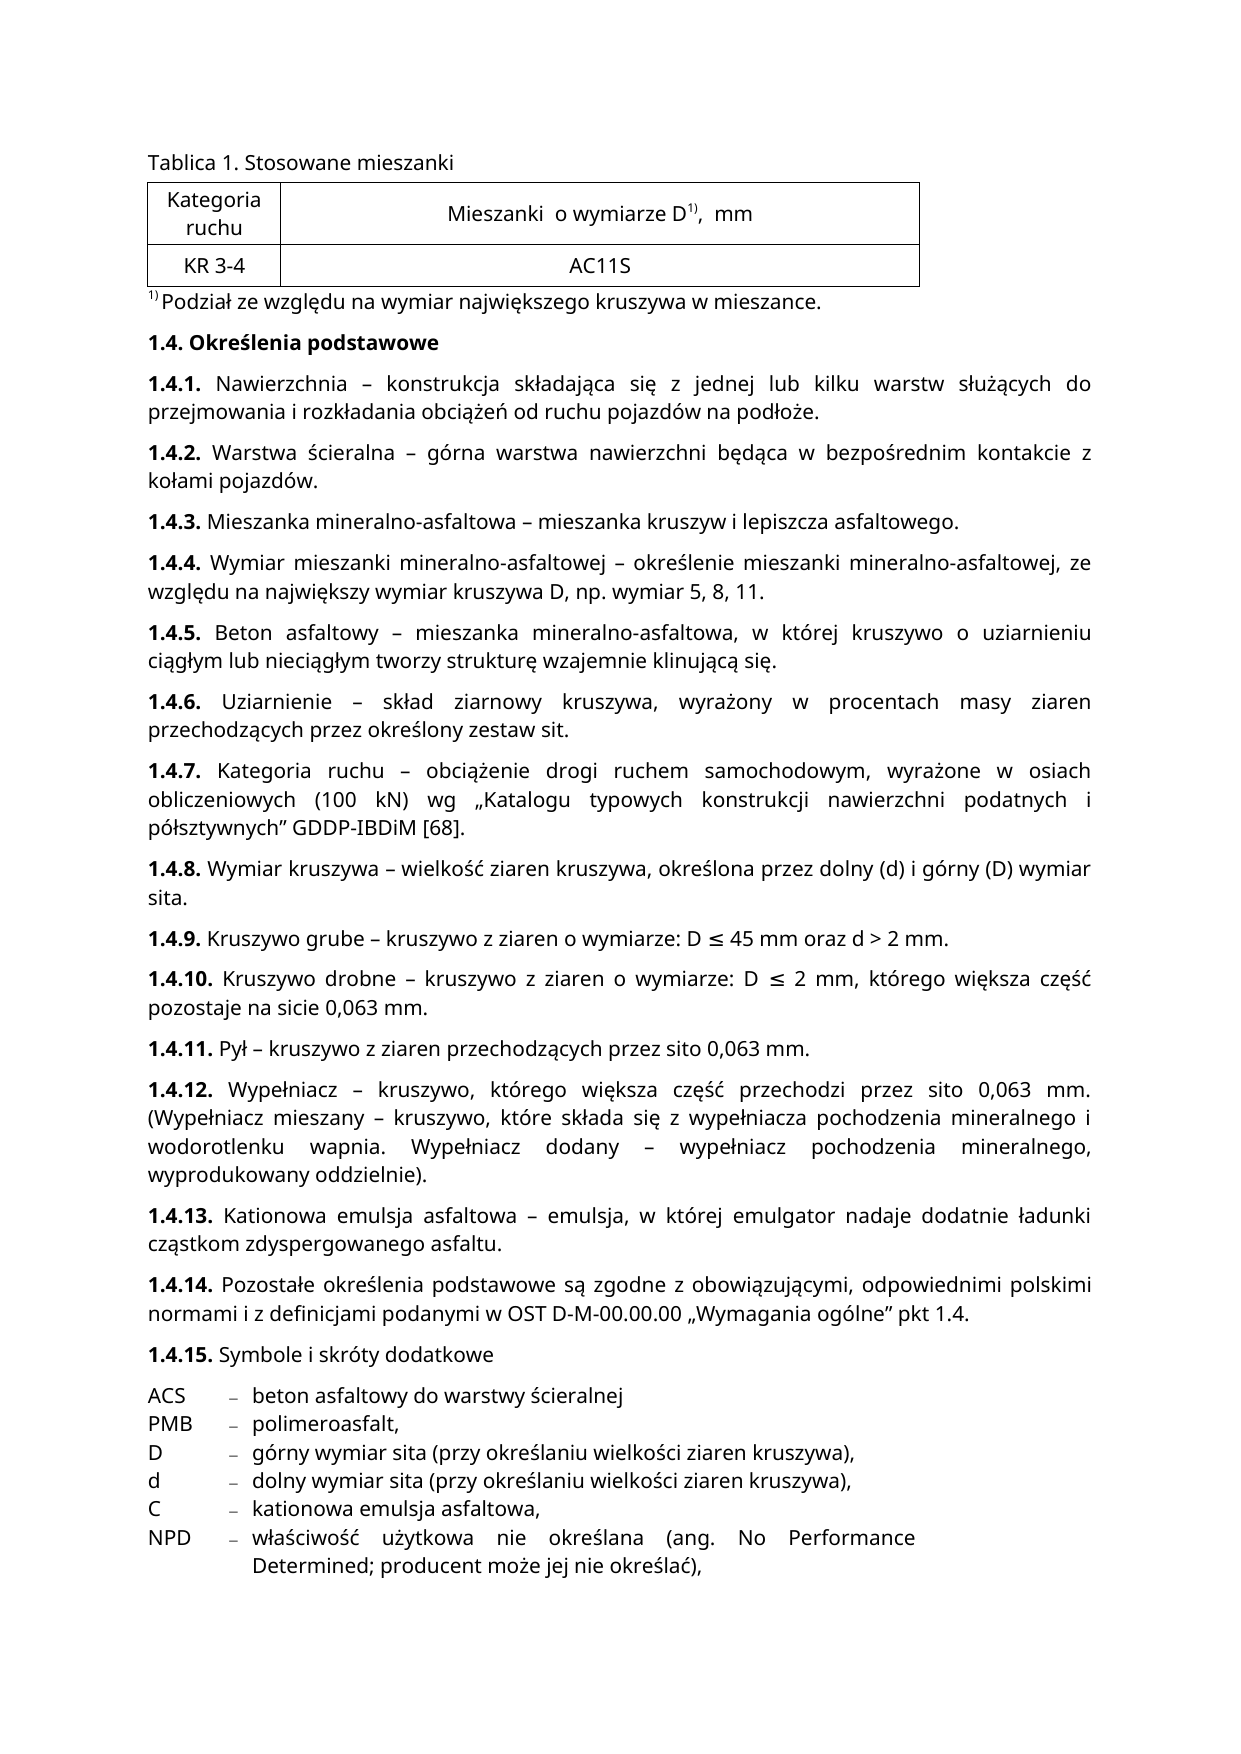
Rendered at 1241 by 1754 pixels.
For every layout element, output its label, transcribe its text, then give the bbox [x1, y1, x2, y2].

table_cell dolny wymiar sita (przy określaniu wielkości ziaren kruszywa), [208, 1466, 928, 1494]
table_cell C [136, 1495, 207, 1523]
table_cell AC11S [281, 245, 919, 286]
text 1.4.14. Pozostałe określenia podstawowe są zgodne z obowiązującymi, odpowiednimi polskimi normami i z definicjami podanymi w OST D-M-00.00.00 „Wymagania ogólne” pkt 1.4. [148, 1271, 1093, 1327]
table_cell KR 3-4 [148, 245, 280, 286]
table_cell NPD [136, 1523, 207, 1580]
text 1.4.4. Wymiar mieszanki mineralno-asfaltowej – określenie mieszanki mineralno-asfaltowej, ze względu na największy wymiar kruszywa D, np. wymiar 5, 8, 11. [148, 548, 1093, 605]
text Tablica 1. Stosowane mieszanki [148, 148, 1093, 176]
table_cell kationowa emulsja asfaltowa, [208, 1495, 928, 1523]
table_cell d [136, 1466, 207, 1494]
text 1.4.11. Pył – kruszywo z ziaren przechodzących przez sito 0,063 mm. [148, 1034, 1093, 1062]
text 1.4.2. Warstwa ścieralna – górna warstwa nawierzchni będąca w bezpośrednim kontakcie z kołami pojazdów. [148, 438, 1093, 495]
table_header Mieszanki o wymiarze D1), mm [281, 183, 919, 244]
text 1.4.6. Uziarnienie – skład ziarnowy kruszywa, wyrażony w procentach masy ziaren przechodzących przez określony zestaw sit. [148, 687, 1093, 744]
text 1.4.5. Beton asfaltowy – mieszanka mineralno-asfaltowa, w której kruszywo o uziarnieniu ciągłym lub nieciągłym tworzy strukturę wzajemnie klinującą się. [148, 618, 1093, 674]
table_header beton asfaltowy do warstwy ścieralnej [208, 1381, 928, 1409]
table_cell górny wymiar sita (przy określaniu wielkości ziaren kruszywa), [208, 1438, 928, 1466]
table_cell właściwość użytkowa nie określana (ang. No Performance Determined; producent może jej nie określać), [208, 1523, 928, 1580]
text 1.4.13. Kationowa emulsja asfaltowa – emulsja, w której emulgator nadaje dodatnie ładunki cząstkom zdyspergowanego asfaltu. [148, 1201, 1093, 1258]
text 1.4.10. Kruszywo drobne – kruszywo z ziaren o wymiarze: D ≤ 2 mm, którego większa część pozostaje na sicie 0,063 mm. [148, 964, 1093, 1021]
text 1.4.7. Kategoria ruchu – obciążenie drogi ruchem samochodowym, wyrażone w osiach obliczeniowych (100 kN) wg „Katalogu typowych konstrukcji nawierzchni podatnych i półsztywnych” GDDP-IBDiM [68]. [148, 756, 1093, 842]
table_header Kategoria ruchu [148, 183, 280, 244]
text 1.4.3. Mieszanka mineralno-asfaltowa – mieszanka kruszyw i lepiszcza asfaltowego. [148, 507, 1093, 536]
table_cell D [136, 1438, 207, 1466]
table_header ACS [136, 1381, 207, 1409]
text 1.4.15. Symbole i skróty dodatkowe [148, 1340, 1093, 1368]
table_cell PMB [136, 1409, 207, 1438]
subtitle 1.4. Określenia podstawowe [148, 328, 1093, 356]
text 1.4.9. Kruszywo grube – kruszywo z ziaren o wymiarze: D ≤ 45 mm oraz d > 2 mm. [148, 924, 1093, 952]
table_cell polimeroasfalt, [208, 1409, 928, 1438]
text 1.4.1. Nawierzchnia – konstrukcja składająca się z jednej lub kilku warstw służących do przejmowania i rozkładania obciążeń od ruchu pojazdów na podłoże. [148, 369, 1093, 426]
text 1.4.12. Wypełniacz – kruszywo, którego większa część przechodzi przez sito 0,063 mm. (Wypełniacz mieszany – kruszywo, które składa się z wypełniacza pochodzenia mineralnego i wodorotlenku wapnia. Wypełniacz dodany – wypełniacz pochodzenia mineralnego, wyprodukowany oddzielnie). [148, 1075, 1093, 1189]
text 1.4.8. Wymiar kruszywa – wielkość ziaren kruszywa, określona przez dolny (d) i górny (D) wymiar sita. [148, 854, 1093, 911]
text 1) Podział ze względu na wymiar największego kruszywa w mieszance. [148, 287, 1093, 315]
